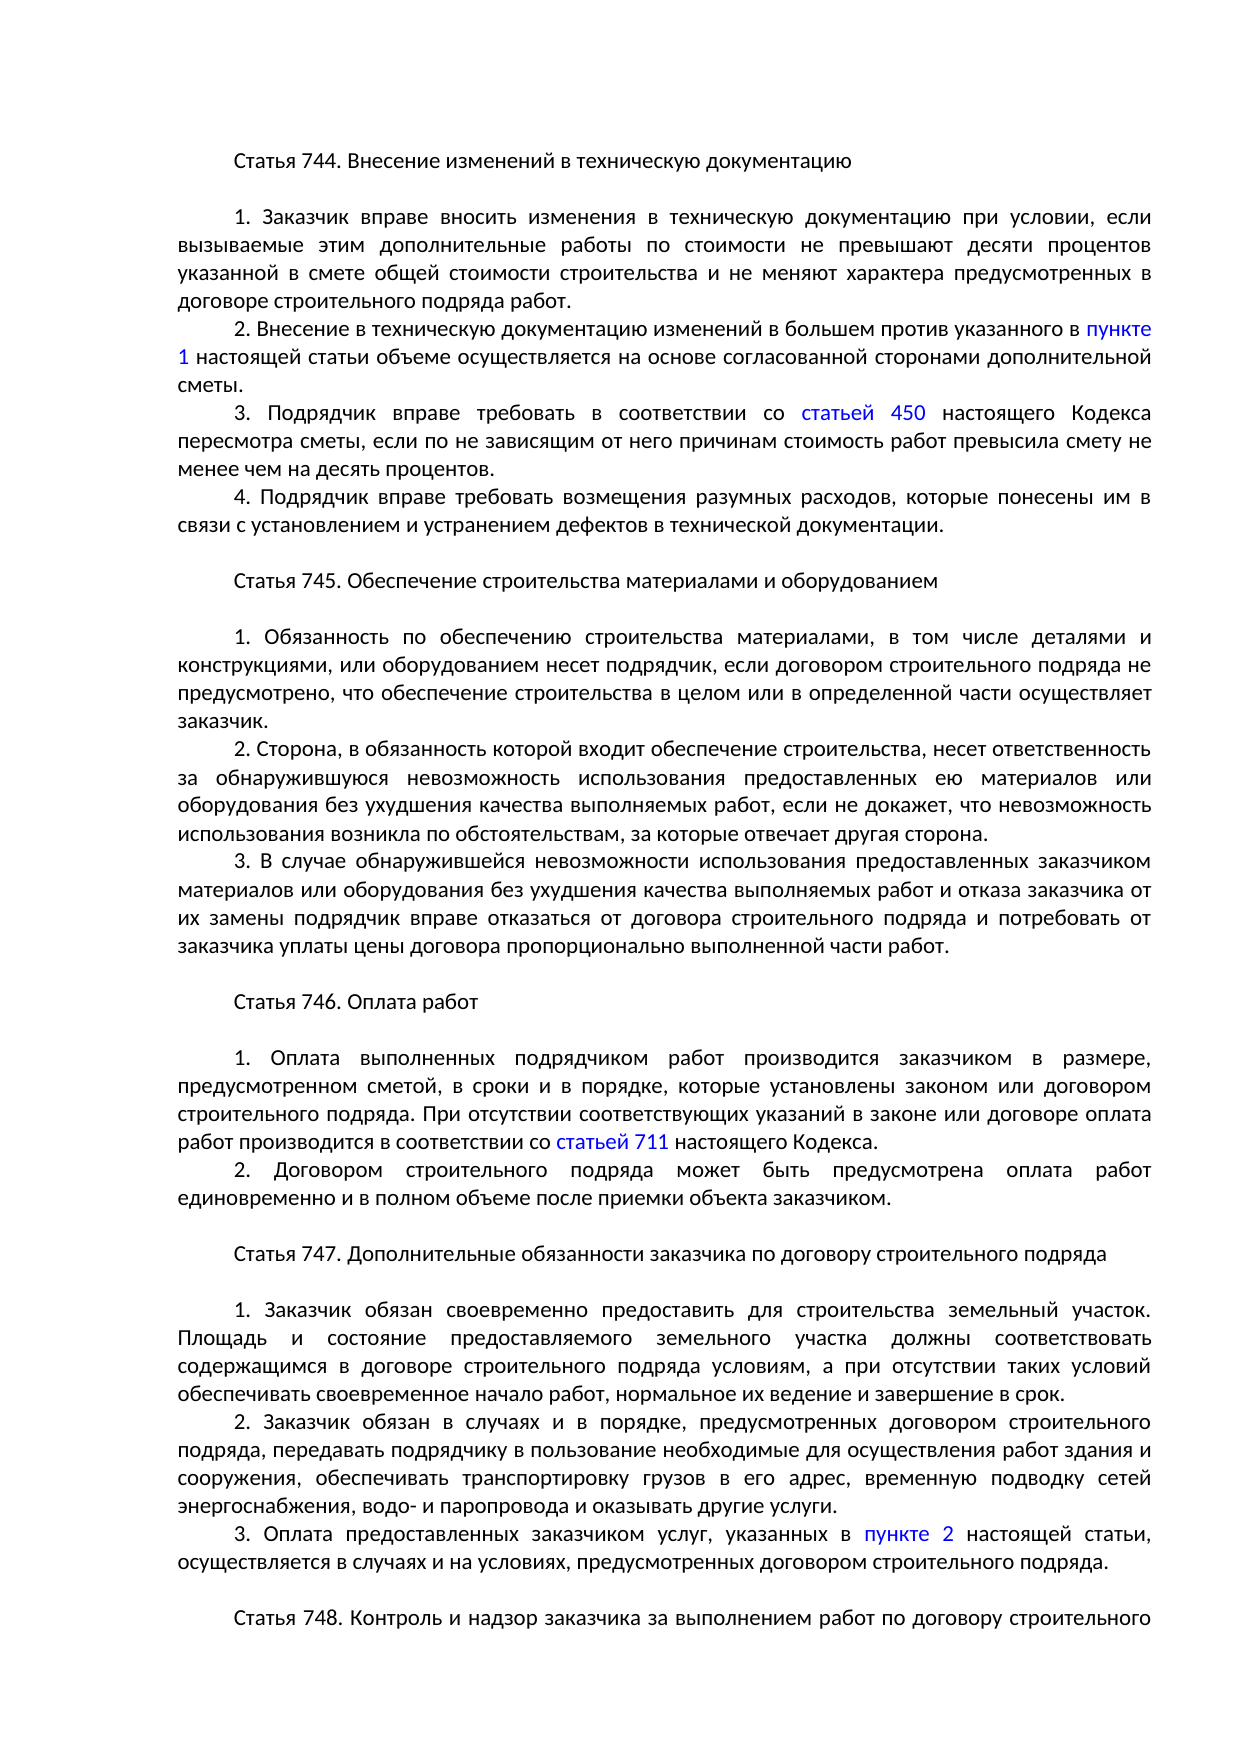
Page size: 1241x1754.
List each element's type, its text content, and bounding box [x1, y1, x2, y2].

text 4. Подрядчик вправе требовать возмещения разумных расходов, которые понесены им в связи с установлением и устранением дефектов в технической документации. [177, 482, 1152, 538]
text Статья 744. Внесение изменений в техническую документацию [177, 146, 1152, 174]
text 2. Сторона, в обязанность которой входит обеспечение строительства, несет ответственность за обнаружившуюся невозможность использования предоставленных ею материалов или оборудования без ухудшения качества выполняемых работ, если не докажет, что невозможность использования возникла по обстоятельствам, за которые отвечает другая сторона. [177, 734, 1152, 847]
text 1. Заказчик вправе вносить изменения в техническую документацию при условии, если вызываемые этим дополнительные работы по стоимости не превышают десяти процентов указанной в смете общей стоимости строительства и не меняют характера предусмотренных в договоре строительного подряда работ. [177, 202, 1152, 314]
text 2. Договором строительного подряда может быть предусмотрена оплата работ единовременно и в полном объеме после приемки объекта заказчиком. [177, 1155, 1152, 1211]
text 3. Оплата предоставленных заказчиком услуг, указанных в пункте 2 настоящей статьи, осуществляется в случаях и на условиях, предусмотренных договором строительного подряда. [177, 1519, 1152, 1575]
text 1. Оплата выполненных подрядчиком работ производится заказчиком в размере, предусмотренном сметой, в сроки и в порядке, которые установлены законом или договором строительного подряда. При отсутствии соответствующих указаний в законе или договоре оплата работ производится в соответствии со статьей 711 настоящего Кодекса. [177, 1043, 1152, 1155]
text 2. Заказчик обязан в случаях и в порядке, предусмотренных договором строительного подряда, передавать подрядчику в пользование необходимые для осуществления работ здания и сооружения, обеспечивать транспортировку грузов в его адрес, временную подводку сетей энергоснабжения, водо- и паропровода и оказывать другие услуги. [177, 1407, 1152, 1519]
text Статья 747. Дополнительные обязанности заказчика по договору строительного подряда [177, 1239, 1152, 1267]
text 1. Обязанность по обеспечению строительства материалами, в том числе деталями и конструкциями, или оборудованием несет подрядчик, если договором строительного подряда не предусмотрено, что обеспечение строительства в целом или в определенной части осуществляет заказчик. [177, 622, 1152, 734]
text Статья 746. Оплата работ [177, 987, 1152, 1015]
text 2. Внесение в техническую документацию изменений в большем против указанного в пункте 1 настоящей статьи объеме осуществляется на основе согласованной сторонами дополнительной сметы. [177, 314, 1152, 398]
text Статья 745. Обеспечение строительства материалами и оборудованием [177, 566, 1152, 594]
text 1. Заказчик обязан своевременно предоставить для строительства земельный участок. Площадь и состояние предоставляемого земельного участка должны соответствовать содержащимся в договоре строительного подряда условиям, а при отсутствии таких условий обеспечивать своевременное начало работ, нормальное их ведение и завершение в срок. [177, 1295, 1152, 1407]
text 3. Подрядчик вправе требовать в соответствии со статьей 450 настоящего Кодекса пересмотра сметы, если по не зависящим от него причинам стоимость работ превысила смету не менее чем на десять процентов. [177, 398, 1152, 482]
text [177, 1603, 1152, 1631]
text 3. В случае обнаружившейся невозможности использования предоставленных заказчиком материалов или оборудования без ухудшения качества выполняемых работ и отказа заказчика от их замены подрядчик вправе отказаться от договора строительного подряда и потребовать от заказчика уплаты цены договора пропорционально выполненной части работ. [177, 847, 1152, 959]
